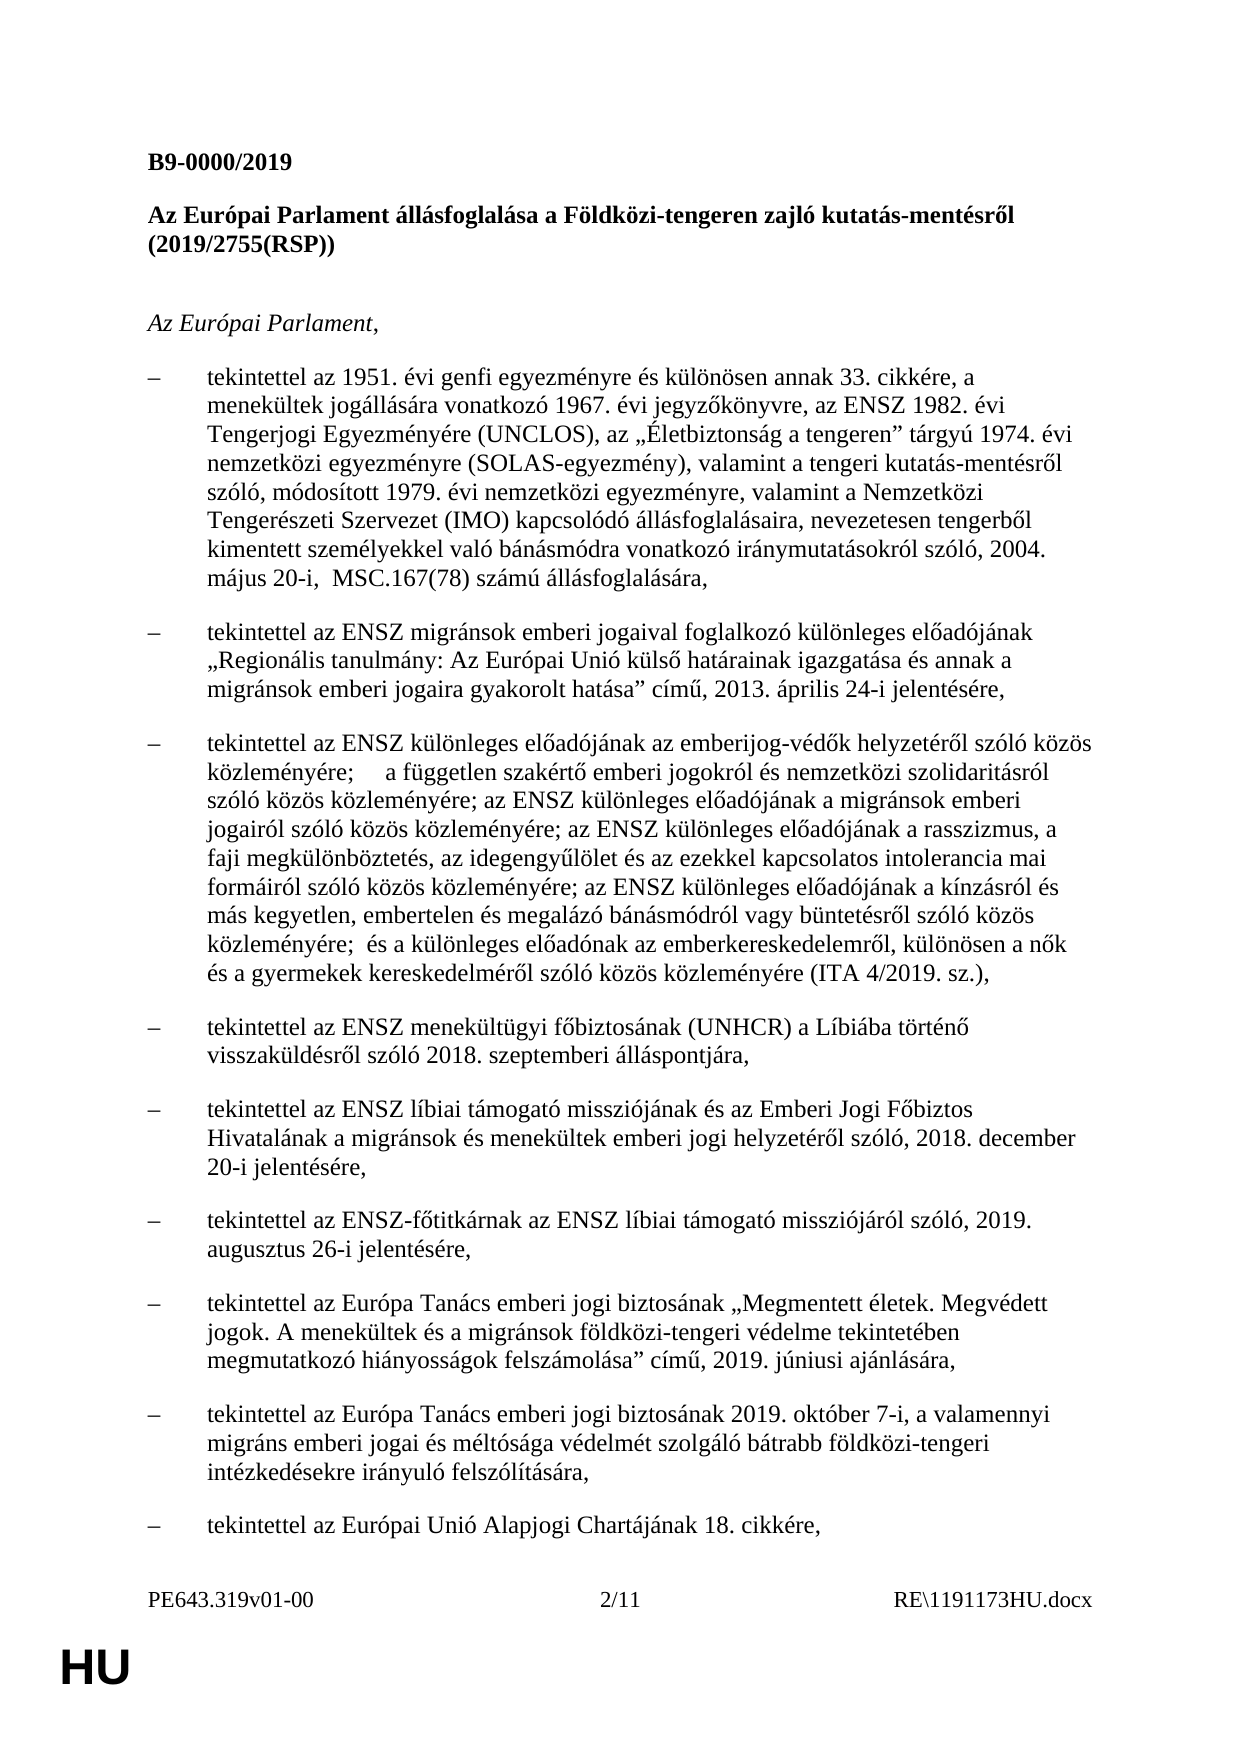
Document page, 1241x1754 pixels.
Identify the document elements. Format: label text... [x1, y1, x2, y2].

text – tekintettel az Európa Tanács emberi jogi biztosának „Megmentett életek. Megvédett jogok. A menekültek és a migránsok földközi-tengeri védelme tekintetében megmutatkozó hiányosságok felszámolása” című, 2019. júniusi ajánlására, [148, 1288, 1092, 1374]
text – tekintettel az ENSZ migránsok emberi jogaival foglalkozó különleges előadójának „Regionális tanulmány: Az Európai Unió külső határainak igazgatása és annak a migránsok emberi jogaira gyakorolt hatása” című, 2013. április 24-i jelentésére, [148, 617, 1092, 703]
text – tekintettel az 1951. évi genfi egyezményre és különösen annak 33. cikkére, a menekültek jogállására vonatkozó 1967. évi jegyzőkönyvre, az ENSZ 1982. évi Tengerjogi Egyezményére (UNCLOS), az „Életbiztonság a tengeren” tárgyú 1974. évi nemzetközi egyezményre (SOLAS-egyezmény), valamint a tengeri kutatás-mentésről szóló, módosított 1979. évi nemzetközi egyezményre, valamint a Nemzetközi Tengerészeti Szervezet (IMO) kapcsolódó állásfoglalásaira, nevezetesen tengerből kimentett személyekkel való bánásmódra vonatkozó iránymutatásokról szóló, 2004. május 20-i, MSC.167(78) számú állásfoglalására, [148, 362, 1092, 592]
text – tekintettel az ENSZ menekültügyi főbiztosának (UNHCR) a Líbiába történő visszaküldésről szóló 2018. szeptemberi álláspontjára, [148, 1012, 1092, 1069]
text – tekintettel az ENSZ különleges előadójának az emberijog-védők helyzetéről szóló közös közleményére; a független szakértő emberi jogokról és nemzetközi szolidaritásról szóló közös közleményére; az ENSZ különleges előadójának a migránsok emberi jogairól szóló közös közleményére; az ENSZ különleges előadójának a rasszizmus, a faji megkülönböztetés, az idegengyűlölet és az ezekkel kapcsolatos intolerancia mai formáiról szóló közös közleményére; az ENSZ különleges előadójának a kínzásról és más kegyetlen, embertelen és megalázó bánásmódról vagy büntetésről szóló közös közleményére; és a különleges előadónak az emberkereskedelemről, különösen a nők és a gyermekek kereskedelméről szóló közös közleményére (ITA 4/2019. sz.), [148, 728, 1092, 987]
text (2019/2755(RSP)) [148, 229, 1092, 258]
text B9-0000/2019 [148, 147, 1092, 176]
text – tekintettel az Európa Tanács emberi jogi biztosának 2019. október 7-i, a valamennyi migráns emberi jogai és méltósága védelmét szolgáló bátrabb földközi-tengeri intézkedésekre irányuló felszólítására, [148, 1399, 1092, 1486]
text – tekintettel az ENSZ-főtitkárnak az ENSZ líbiai támogató missziójáról szóló, 2019. augusztus 26-i jelentésére, [148, 1206, 1092, 1263]
text Az Európai Parlament, [148, 308, 1092, 337]
text – tekintettel az ENSZ líbiai támogató missziójának és az Emberi Jogi Főbiztos Hivatalának a migránsok és menekültek emberi jogi helyzetéről szóló, 2018. december 20-i jelentésére, [148, 1094, 1092, 1181]
text Az Európai Parlament állásfoglalása a Földközi-tengeren zajló kutatás-mentésről [148, 201, 1092, 229]
text – tekintettel az Európai Unió Alapjogi Chartájának 18. cikkére, [148, 1511, 1092, 1539]
